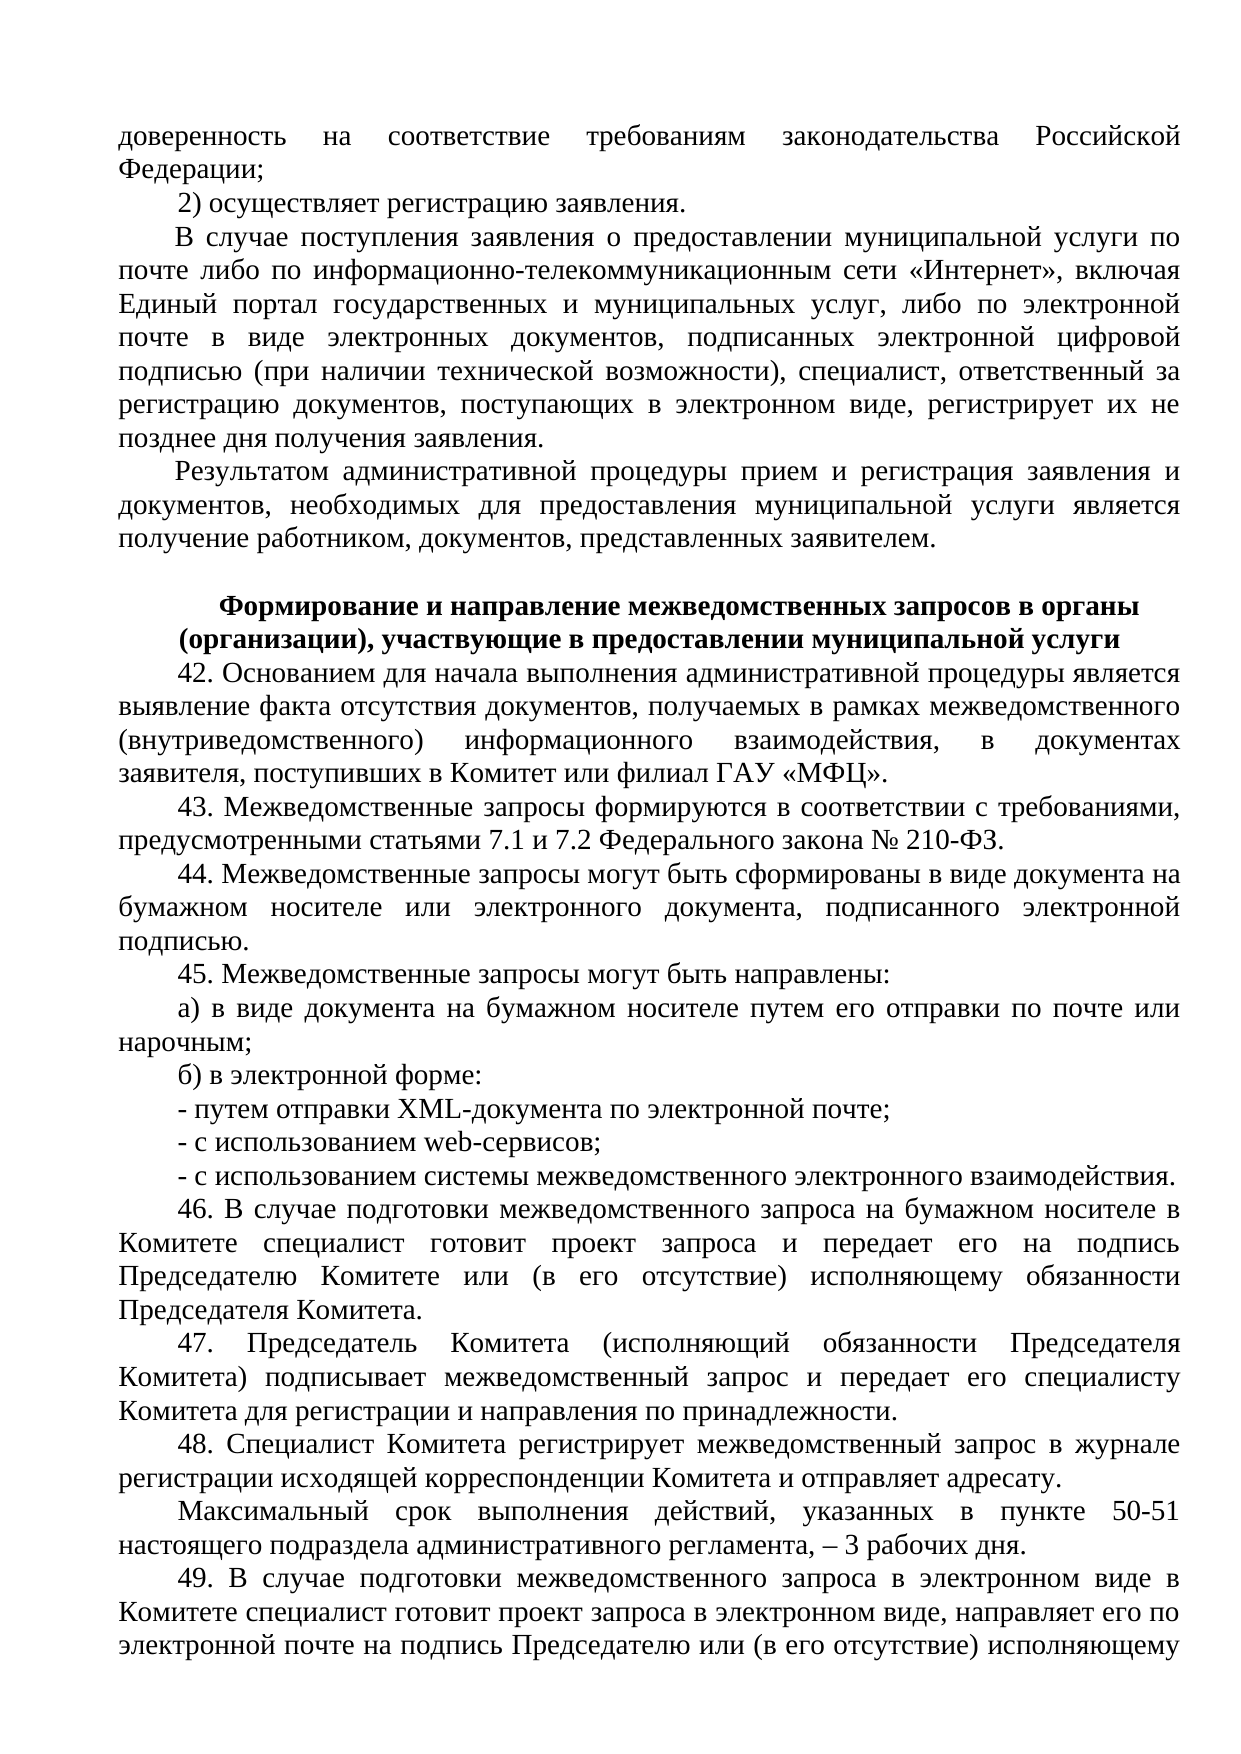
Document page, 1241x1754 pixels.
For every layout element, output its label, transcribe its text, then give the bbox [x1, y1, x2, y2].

text - с использованием web-сервисов; [118, 1124, 1181, 1158]
text 48. Специалист Комитета регистрирует межведомственный запрос в журнале регистрации исходящей корреспонденции Комитета и отправляет адресату. [118, 1426, 1181, 1493]
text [118, 118, 1181, 185]
text 44. Межведомственные запросы могут быть сформированы в виде документа на бумажном носителе или электронного документа, подписанного электронной подписью. [118, 856, 1181, 957]
text 42. Основанием для начала выполнения административной процедуры является выявление факта отсутствия документов, получаемых в рамках межведомственного (внутриведомственного) информационного взаимодействия, в документах заявителя, поступивших в Комитет или филиал ГАУ «МФЦ». [118, 655, 1181, 789]
text 47. Председатель Комитета (исполняющий обязанности Председателя Комитета) подписывает межведомственный запрос и передает его специалисту Комитета для регистрации и направления по принадлежности. [118, 1326, 1181, 1426]
text Максимальный срок выполнения действий, указанных в пункте 50-51 настоящего подраздела административного регламента, – 3 рабочих дня. [118, 1493, 1181, 1560]
text 46. В случае подготовки межведомственного запроса на бумажном носителе в Комитете специалист готовит проект запроса и передает его на подпись Председателю Комитете или (в его отсутствие) исполняющему обязанности Председателя Комитета. [118, 1191, 1181, 1326]
text Формирование и направление межведомственных запросов в органы (организации), участвующие в предоставлении муниципальной услуги [118, 588, 1181, 655]
text 45. Межведомственные запросы могут быть направлены: [118, 957, 1181, 990]
text - путем отправки XML-документа по электронной почте; [118, 1091, 1181, 1124]
text а) в виде документа на бумажном носителе путем его отправки по почте или нарочным; [118, 990, 1181, 1057]
text 2) осуществляет регистрацию заявления. [118, 185, 1181, 219]
text - с использованием системы межведомственного электронного взаимодействия. [118, 1158, 1181, 1191]
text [118, 1560, 1181, 1661]
text 43. Межведомственные запросы формируются в соответствии с требованиями, предусмотренными статьями 7.1 и 7.2 Федерального закона № 210-ФЗ. [118, 789, 1181, 856]
text Результатом административной процедуры прием и регистрация заявления и документов, необходимых для предоставления муниципальной услуги является получение работником, документов, представленных заявителем. [118, 453, 1181, 554]
text В случае поступления заявления о предоставлении муниципальной услуги по почте либо по информационно-телекоммуникационным сети «Интернет», включая Единый портал государственных и муниципальных услуг, либо по электронной почте в виде электронных документов, подписанных электронной цифровой подписью (при наличии технической возможности), специалист, ответственный за регистрацию документов, поступающих в электронном виде, регистрирует их не позднее дня получения заявления. [118, 219, 1181, 453]
text б) в электронной форме: [118, 1057, 1181, 1091]
